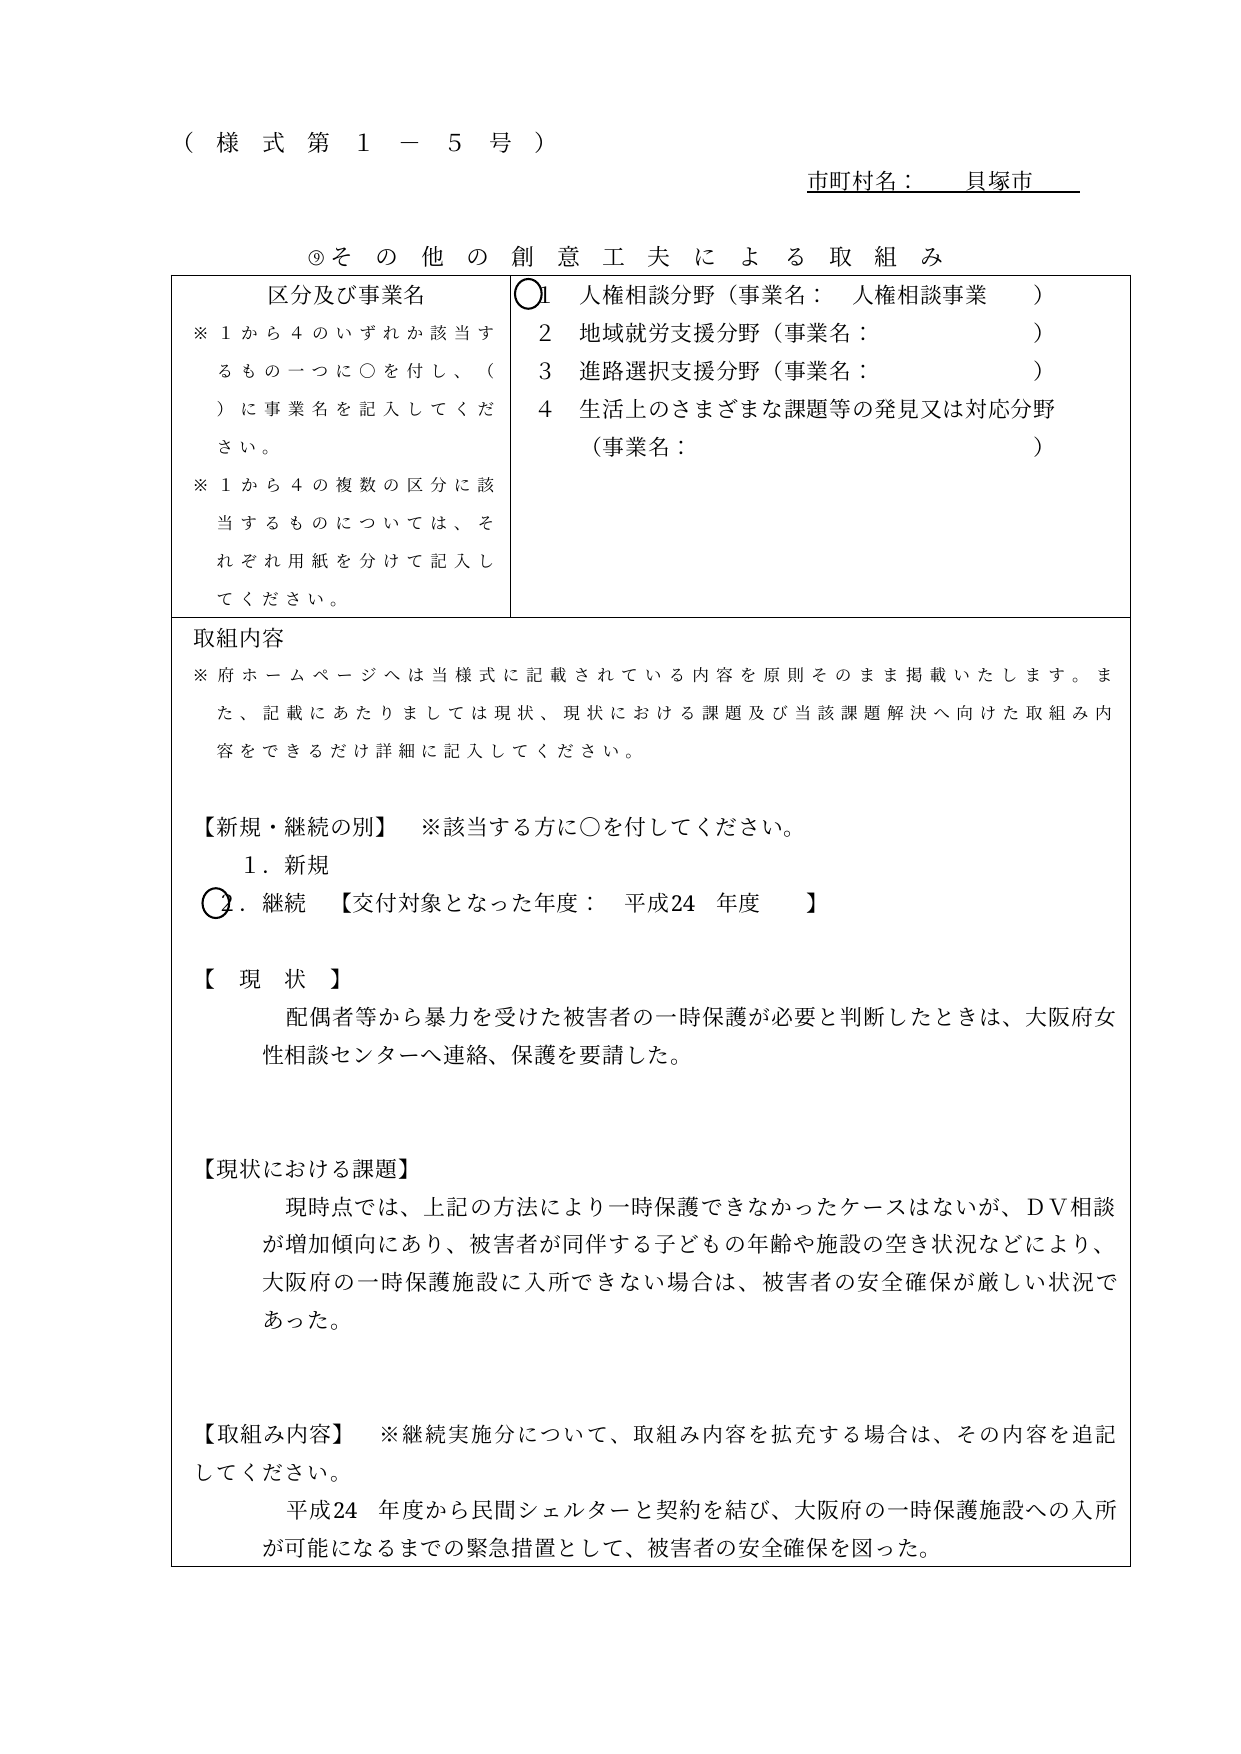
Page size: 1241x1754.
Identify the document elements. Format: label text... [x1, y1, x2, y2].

text （様式第１－５号） [171, 123, 1102, 161]
text ⑨その他の創意工夫による取組み [171, 237, 1102, 274]
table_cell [172, 618, 1130, 1566]
table_header １ 人権相談分野（事業名： 人権相談事業 ） ２ 地域就労支援分野（事業名： ） ３ 進路選択支援分野（事業名： ） ４ 生活上のさまざまな課題等の発見又は対応分野 （事業名： ） [511, 276, 1130, 617]
table_header 区分及び事業名 ※１から４のいずれか該当するもの一つに○を付し、（ ）に事業名を記入してください。 ※１から４の複数の区分に該当するものについては、それぞれ用紙を分けて記入してください。 [172, 276, 510, 617]
text 市町村名： 貝塚市 [171, 161, 1102, 199]
